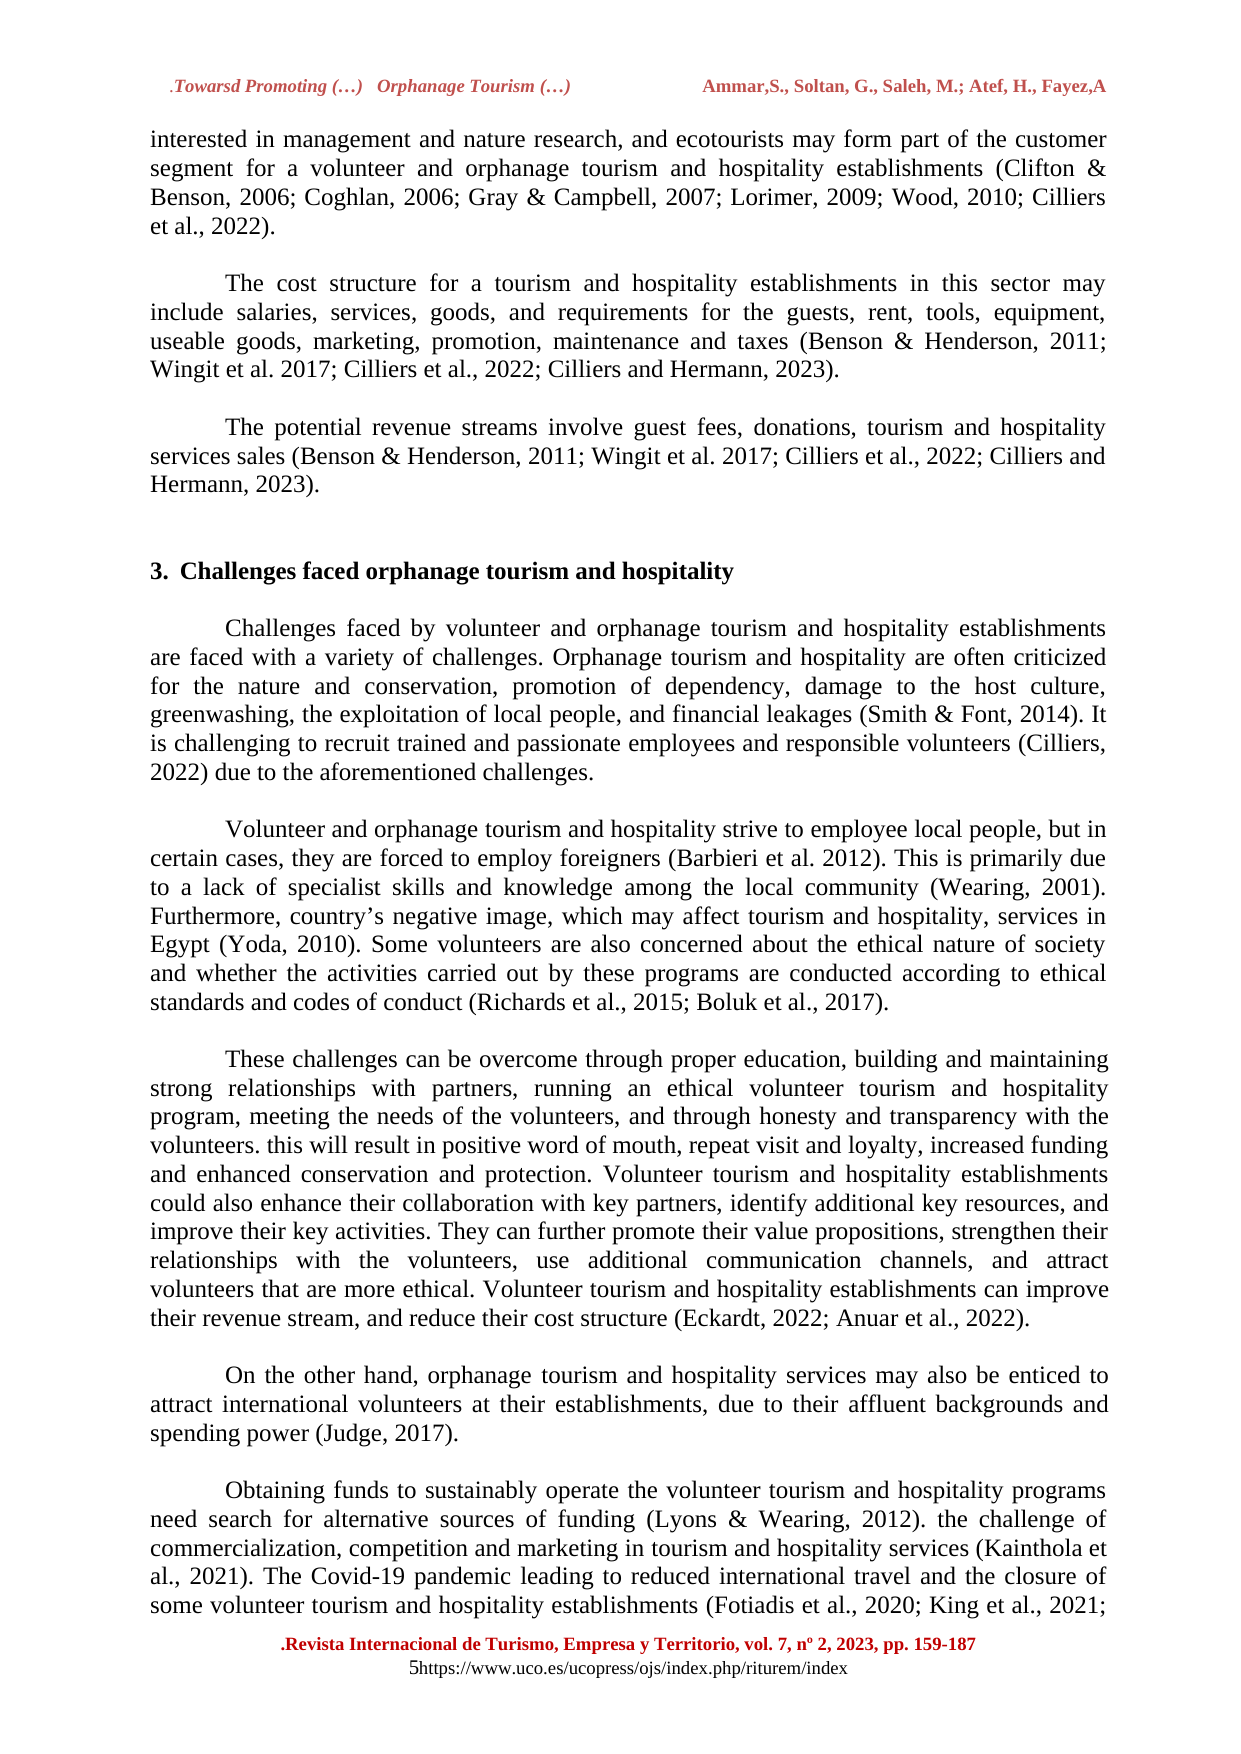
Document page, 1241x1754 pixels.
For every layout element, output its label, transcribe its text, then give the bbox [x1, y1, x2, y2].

text These challenges can be overcome through proper education, building and maintaining strong relationships with partners, running an ethical volunteer tourism and hospitality program, meeting the needs of the volunteers, and through honesty and transparency with the volunteers. this will result in positive word of mouth, repeat visit and loyalty, increased funding and enhanced conservation and protection. Volunteer tourism and hospitality establishments could also enhance their collaboration with key partners, identify additional key resources, and improve their key activities. They can further promote their value propositions, strengthen their relationships with the volunteers, use additional communication channels, and attract volunteers that are more ethical. Volunteer tourism and hospitality establishments can improve their revenue stream, and reduce their cost structure (Eckardt, 2022; Anuar et al., 2022). [150, 1044, 1110, 1331]
text Challenges faced by volunteer and orphanage tourism and hospitality establishments are faced with a variety of challenges. Orphanage tourism and hospitality are often criticized for the nature and conservation, promotion of dependency, damage to the host culture, greenwashing, the exploitation of local people, and financial leakages (Smith & Font, 2014). It is challenging to recruit trained and passionate employees and responsible volunteers (Cilliers, 2022) due to the aforementioned challenges. [150, 613, 1107, 786]
text The cost structure for a tourism and hospitality establishments in this sector may include salaries, services, goods, and requirements for the guests, rent, tools, equipment, useable goods, marketing, promotion, maintenance and taxes (Benson & Henderson, 2011; Wingit et al. 2017; Cilliers et al., 2022; Cilliers and Hermann, 2023). [150, 268, 1107, 383]
text On the other hand, orphanage tourism and hospitality services may also be enticed to attract international volunteers at their establishments, due to their affluent backgrounds and spending power (Judge, 2017). [150, 1360, 1110, 1446]
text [150, 1475, 1107, 1619]
list Challenges faced orphanage tourism and hospitality [150, 556, 1107, 584]
text Volunteer and orphanage tourism and hospitality strive to employee local people, but in certain cases, they are forced to employ foreigners (Barbieri et al. 2012). This is primarily due to a lack of specialist skills and knowledge among the local community (Wearing, 2001). Furthermore, country’s negative image, which may affect tourism and hospitality, services in Egypt (Yoda, 2010). Some volunteers are also concerned about the ethical nature of society and whether the activities carried out by these programs are conducted according to ethical standards and codes of conduct (Richards et al., 2015; Boluk et al., 2017). [150, 814, 1107, 1016]
text The potential revenue streams involve guest fees, donations, tourism and hospitality services sales (Benson & Henderson, 2011; Wingit et al. 2017; Cilliers et al., 2022; Cilliers and Hermann, 2023). [150, 412, 1107, 498]
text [150, 124, 1107, 239]
